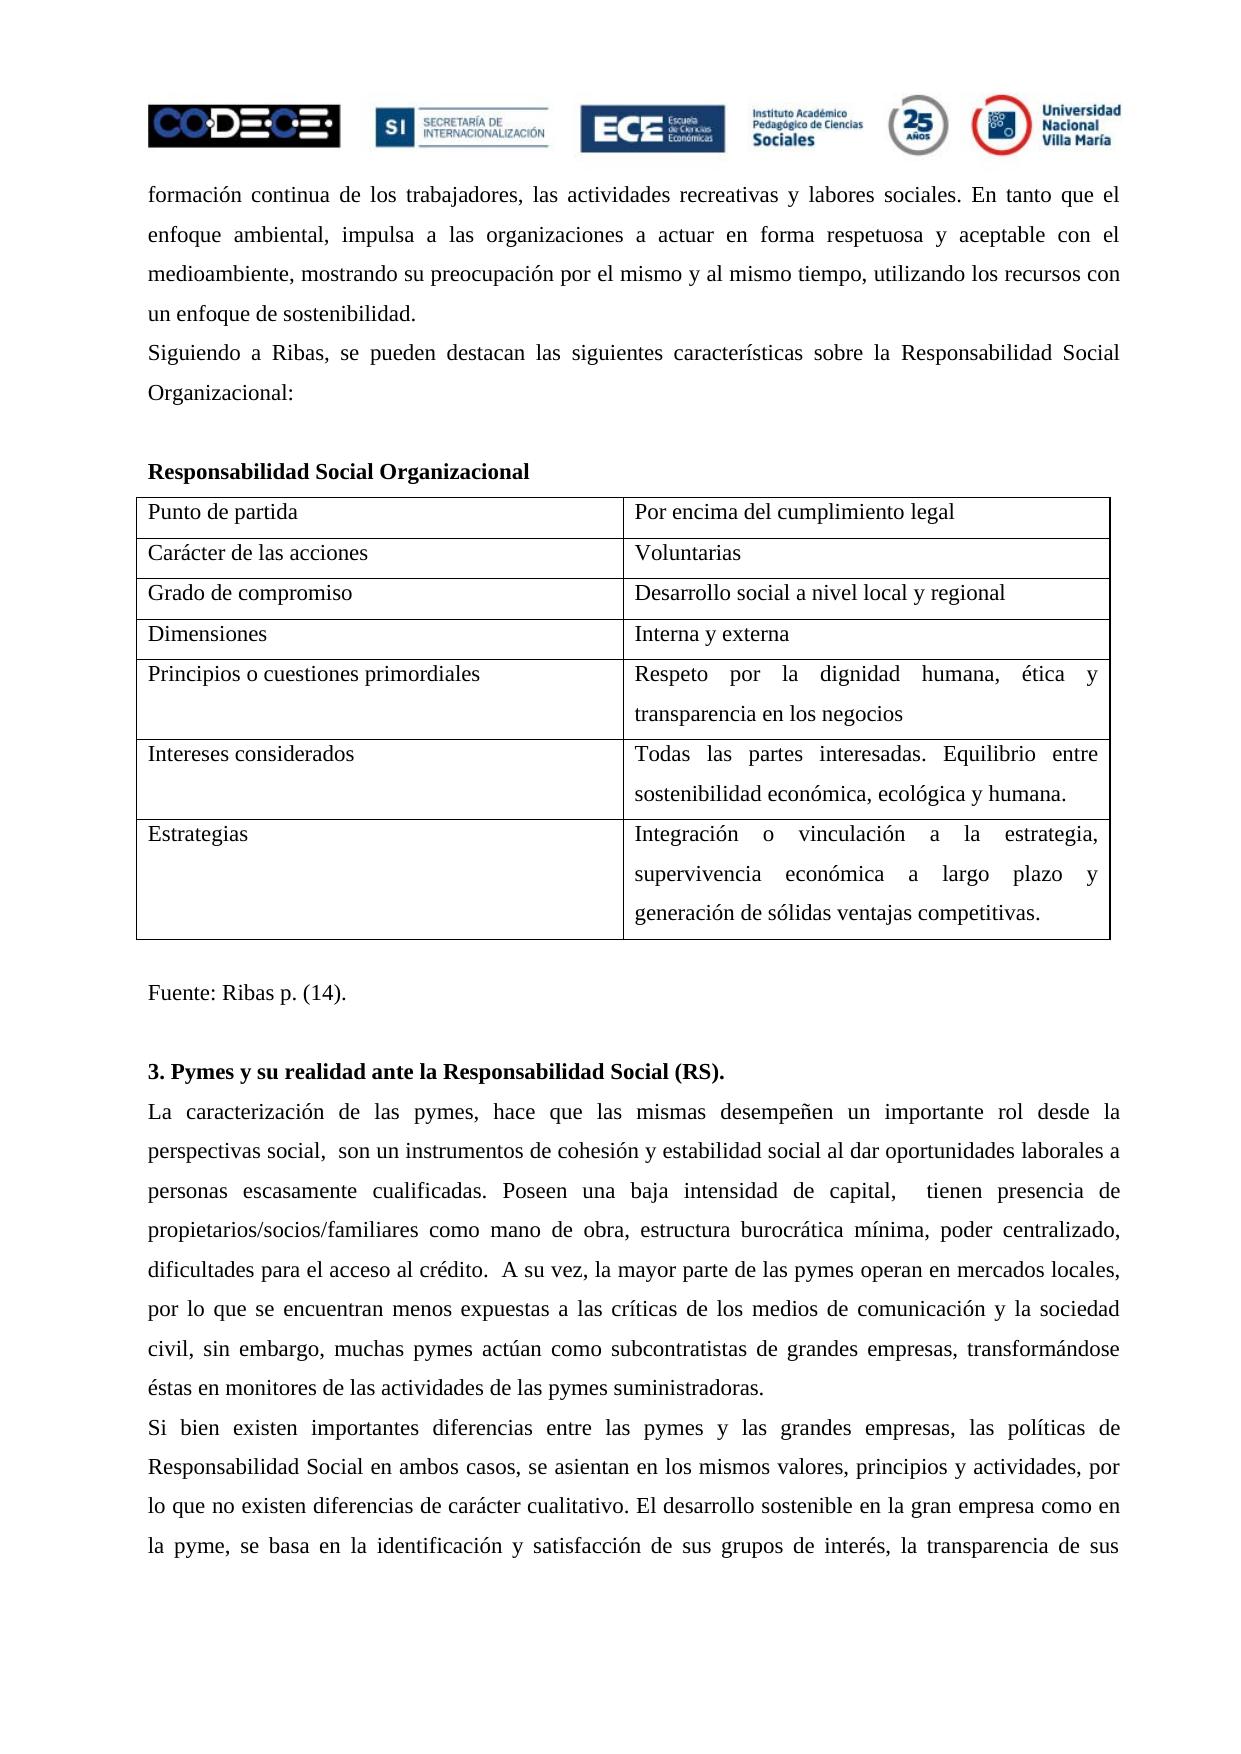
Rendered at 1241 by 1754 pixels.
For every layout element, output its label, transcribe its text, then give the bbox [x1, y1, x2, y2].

table_header Por encima del cumplimiento legal [624, 498, 1109, 538]
table_cell Integración o vinculación a la estrategia, supervivencia económica a largo plazo y generación de sólidas ventajas competitivas. [624, 820, 1109, 939]
text 3. Pymes y su realidad ante la Responsabilidad Social (RS). [148, 1058, 1122, 1085]
table_cell Todas las partes interesadas. Equilibrio entre sostenibilidad económica, ecológica y humana. [624, 740, 1109, 819]
table_cell Voluntarias [624, 539, 1109, 578]
table_cell Principios o cuestiones primordiales [137, 660, 623, 739]
table_cell Desarrollo social a nivel local y regional [624, 579, 1109, 619]
table_cell Dimensiones [137, 620, 623, 659]
picture [147, 73, 1123, 182]
table_cell Intereses considerados [137, 740, 623, 819]
text Fuente: Ribas p. (14). [148, 979, 1122, 1006]
table_cell Estrategias [137, 820, 623, 939]
table_header Punto de partida [137, 498, 623, 538]
table_cell Interna y externa [624, 620, 1109, 659]
table_cell Carácter de las acciones [137, 539, 623, 578]
text Siguiendo a Ribas, se pueden destacan las siguientes características sobre la Responsabilidad Social Organizacional: [148, 339, 1122, 405]
text Responsabilidad Social Organizacional [148, 458, 1122, 484]
text La caracterización de las pymes, hace que las mismas desempeñen un importante rol desde la perspectivas social, son un instrumentos de cohesión y estabilidad social al dar oportunidades laborales a personas escasamente cualificadas. Poseen una baja intensidad de capital, tienen presencia de propietarios/socios/familiares como mano de obra, estructura burocrática mínima, poder centralizado, dificultades para el acceso al crédito. A su vez, la mayor parte de las pymes operan en mercados locales, por lo que se encuentran menos expuestas a las críticas de los medios de comunicación y la sociedad civil, sin embargo, muchas pymes actúan como subcontratistas de grandes empresas, transformándose éstas en monitores de las actividades de las pymes suministradoras. [148, 1098, 1122, 1401]
table_cell Grado de compromiso [137, 579, 623, 619]
table_cell Respeto por la dignidad humana, ética y transparencia en los negocios [624, 660, 1109, 739]
